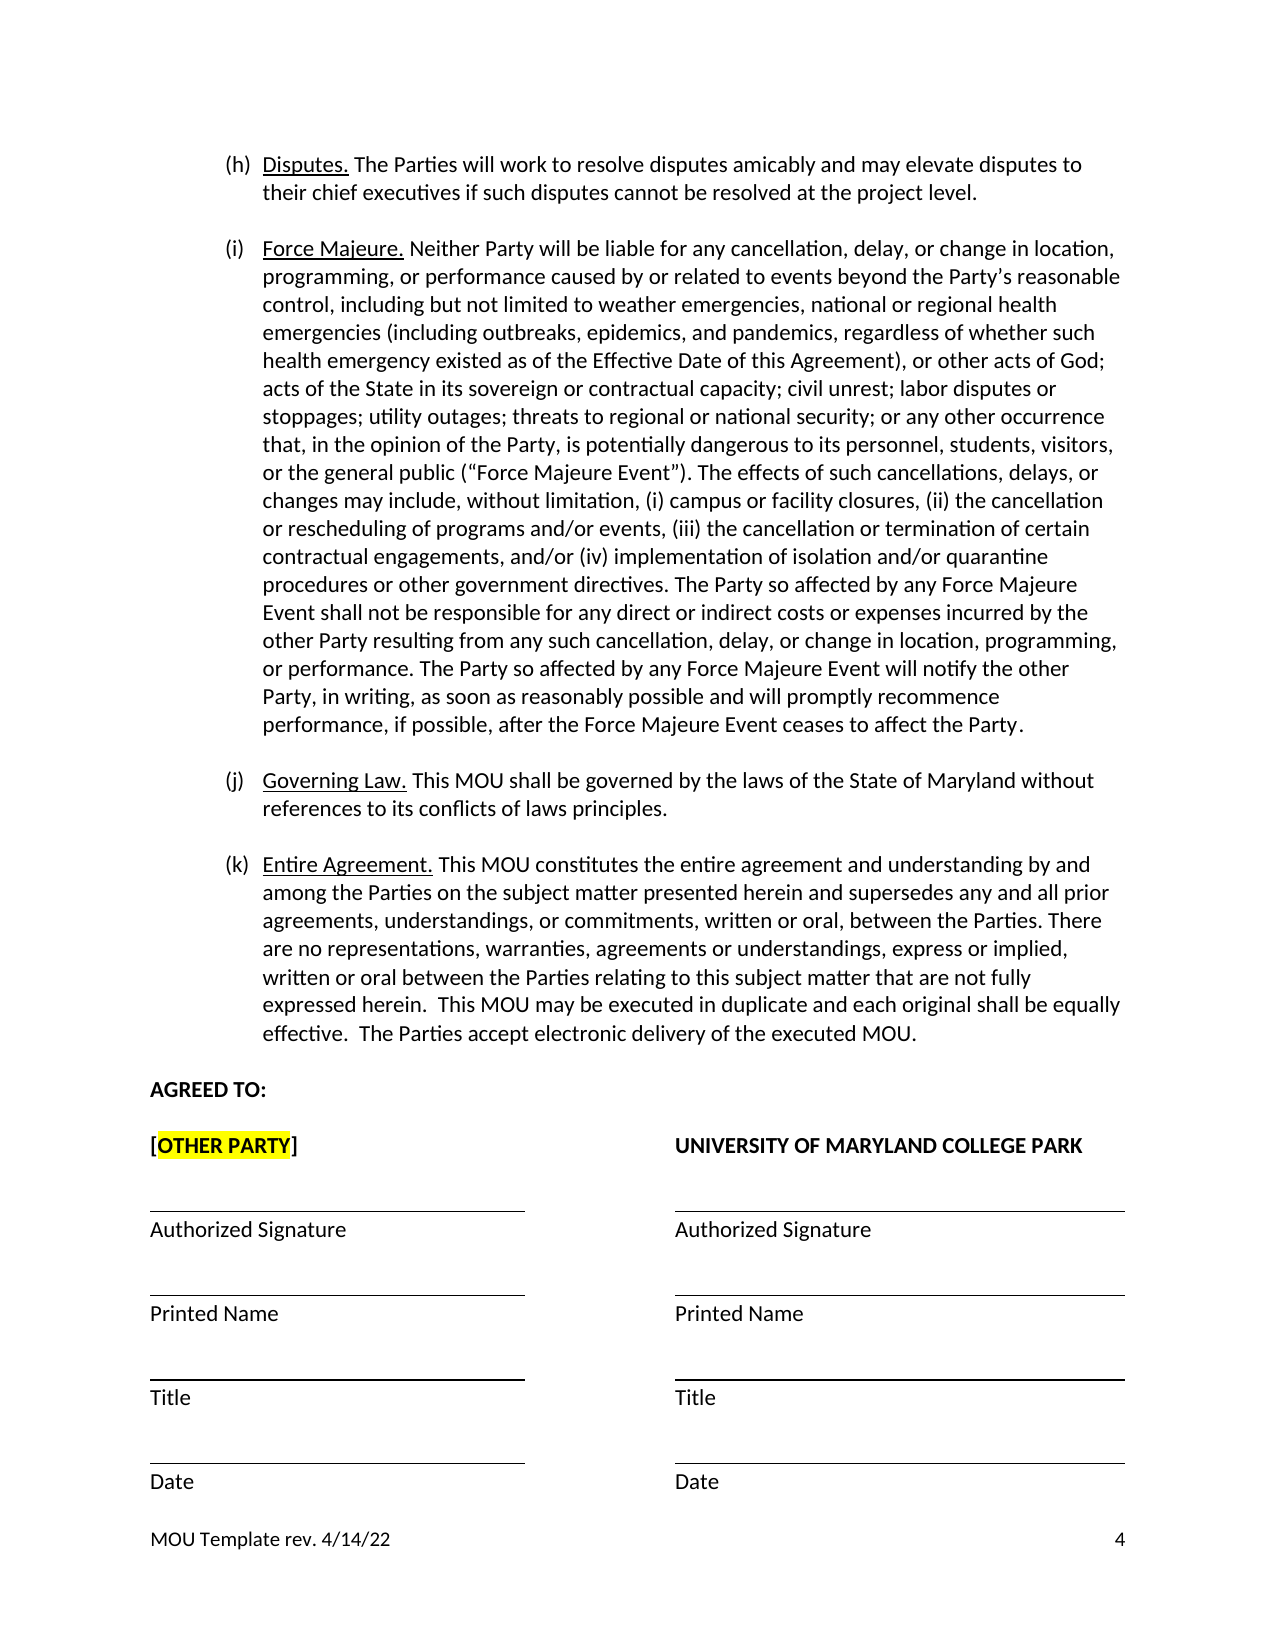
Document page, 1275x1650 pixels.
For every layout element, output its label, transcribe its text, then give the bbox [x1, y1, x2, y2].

list Force Majeure. Neither Party will be liable for any cancellation, delay, or change in location, programming, or performance caused by or related to events beyond the Party’s reasonable control, including but not limited to weather emergencies, national or regional health emergencies (including outbreaks, epidemics, and pandemics, regardless of whether such health emergency existed as of the Effective Date of this Agreement), or other acts of God; acts of the State in its sovereign or contractual capacity; civil unrest; labor disputes or stoppages; utility outages; threats to regional or national security; or any other occurrence that, in the opinion of the Party, is potentially dangerous to its personnel, students, visitors, or the general public (“Force Majeure Event”). The effects of such cancellations, delays, or changes may include, without limitation, (i) campus or facility closures, (ii) the cancellation or rescheduling of programs and/or events, (iii) the cancellation or termination of certain contractual engagements, and/or (iv) implementation of isolation and/or quarantine procedures or other government directives. The Party so affected by any Force Majeure Event shall not be responsible for any direct or indirect costs or expenses incurred by the other Party resulting from any such cancellation, delay, or change in location, programming, or performance. The Party so affected by any Force Majeure Event will notify the other Party, in writing, as soon as reasonably possible and will promptly recommence performance, if possible, after the Force Majeure Event ceases to affect the Party. [225, 234, 1125, 738]
text Authorized Signature Authorized Signature [150, 1215, 1125, 1243]
text AGREED TO: [150, 1075, 1125, 1103]
text Title Title [150, 1383, 1125, 1411]
text Date Date [150, 1467, 1125, 1495]
list Disputes. The Parties will work to resolve disputes amicably and may elevate disputes to their chief executives if such disputes cannot be resolved at the project level. [225, 150, 1125, 206]
text Printed Name Printed Name [150, 1299, 1125, 1327]
list Entire Agreement. This MOU constitutes the entire agreement and understanding by and among the Parties on the subject matter presented herein and supersedes any and all prior agreements, understandings, or commitments, written or oral, between the Parties. There are no representations, warranties, agreements or understandings, express or implied, written or oral between the Parties relating to this subject matter that are not fully expressed herein. This MOU may be executed in duplicate and each original shall be equally effective. The Parties accept electronic delivery of the executed MOU. [225, 851, 1125, 1047]
list Governing Law. This MOU shall be governed by the laws of the State of Maryland without references to its conflicts of laws principles. [225, 766, 1125, 822]
text [OTHER PARTY] UNIVERSITY OF MARYLAND COLLEGE PARK [290, 1131, 1125, 1159]
